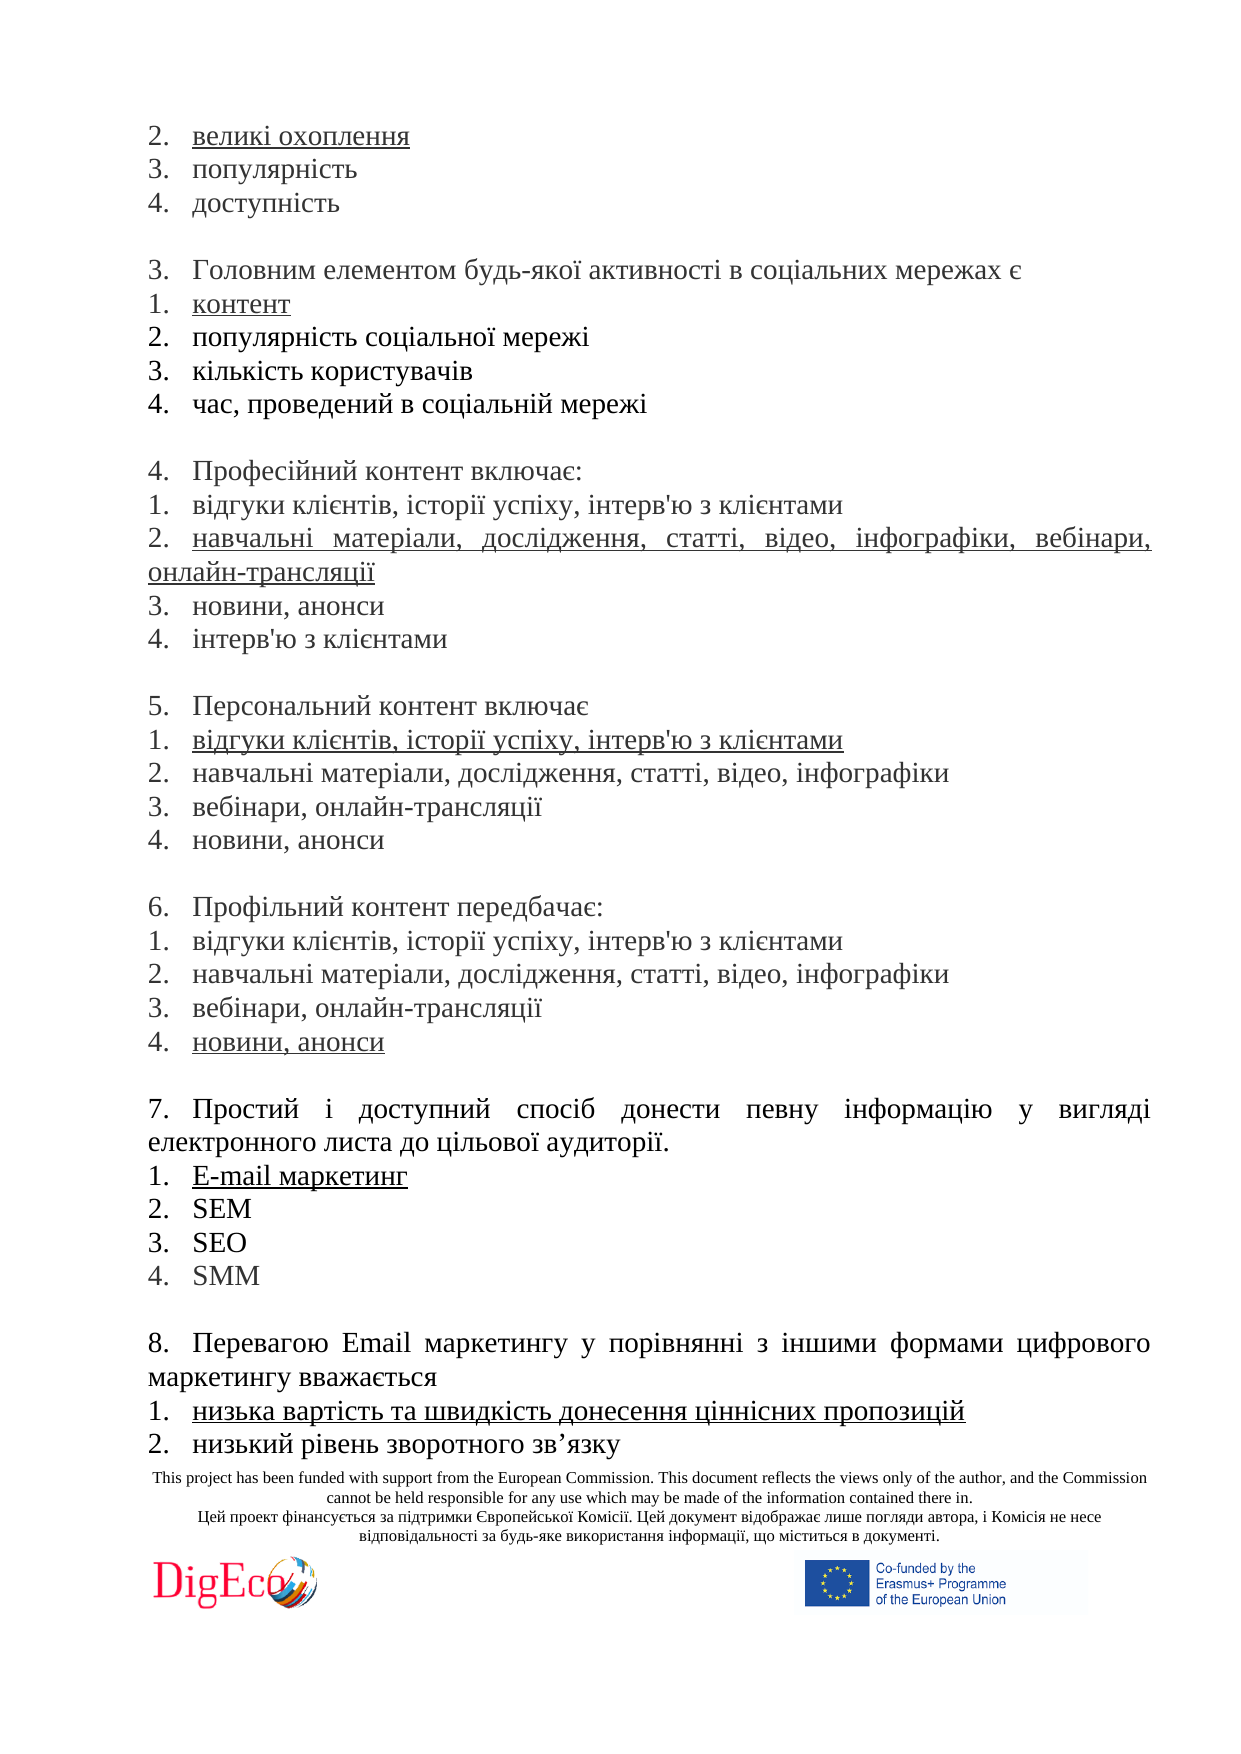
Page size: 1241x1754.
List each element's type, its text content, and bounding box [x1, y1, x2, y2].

list низький рівень зворотного зв’язку [148, 1426, 1152, 1460]
list SEM [148, 1191, 1152, 1225]
list Профільний контент передбачає: [148, 889, 1152, 923]
list відгуки клієнтів, історії успіху, інтерв'ю з клієнтами [148, 722, 1152, 755]
list новини, анонси [148, 588, 1152, 621]
list популярність [148, 152, 1152, 185]
list Головним елементом будь-якої активності в соціальних мережах є [148, 252, 1152, 286]
list кількість користувачів [148, 353, 1152, 386]
list Перевагою Email маркетингу у порівнянні з іншими формами цифрового маркетингу вважається [148, 1326, 1152, 1393]
list великі охоплення [148, 118, 1152, 152]
list інтерв'ю з клієнтами [148, 621, 1152, 655]
list навчальні матеріали, дослідження, статті, відео, інфографіки, вебінари, онлайн-трансляції [148, 521, 1152, 588]
list час, проведений в соціальній мережі [148, 386, 1152, 420]
list відгуки клієнтів, історії успіху, інтерв'ю з клієнтами [148, 923, 1152, 957]
picture [794, 1550, 1089, 1615]
list SMM [148, 1258, 1152, 1292]
list навчальні матеріали, дослідження, статті, відео, інфографіки [148, 957, 1152, 990]
list відгуки клієнтів, історії успіху, інтерв'ю з клієнтами [148, 487, 1152, 521]
list доступність [148, 185, 1152, 219]
list Персональний контент включає [148, 688, 1152, 722]
list вебінари, онлайн-трансляції [148, 789, 1152, 822]
list контент [148, 286, 1152, 319]
list низька вартість та швидкість донесення ціннісних пропозицій [148, 1393, 1152, 1426]
list новини, анонси [148, 822, 1152, 856]
list SEO [148, 1225, 1152, 1258]
list вебінари, онлайн-трансляції [148, 990, 1152, 1024]
list Простий і доступний спосіб донести певну інформацію у вигляді електронного листа до цільової аудиторії. [148, 1091, 1152, 1158]
list E-mail маркетинг [148, 1158, 1152, 1191]
list навчальні матеріали, дослідження, статті, відео, інфографіки [148, 755, 1152, 789]
picture [150, 1552, 320, 1613]
list популярність соціальної мережі [148, 319, 1152, 353]
list Професійний контент включає: [148, 453, 1152, 487]
list новини, анонси [148, 1024, 1152, 1057]
